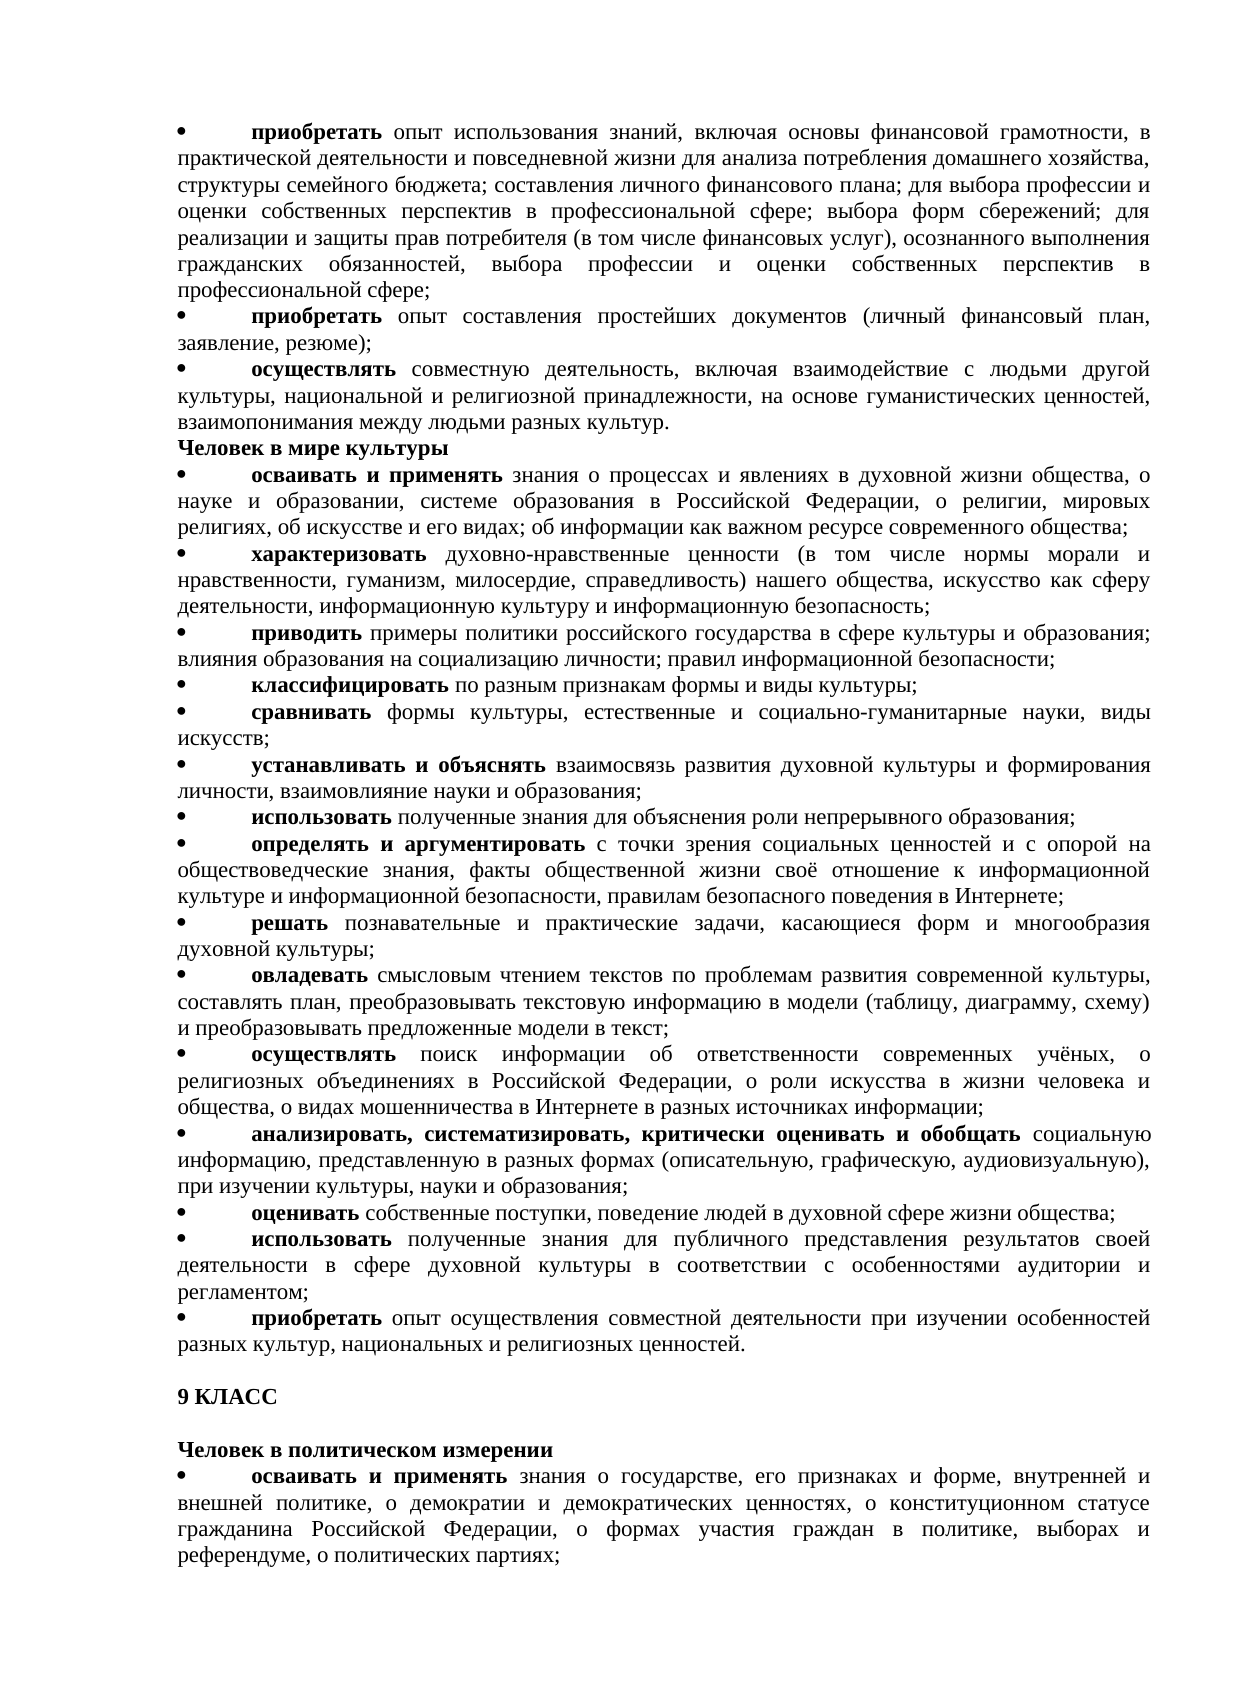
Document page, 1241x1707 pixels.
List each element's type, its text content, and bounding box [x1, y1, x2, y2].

list характеризовать духовно-нравственные ценности (в том числе нормы морали и нравственности, гуманизм, милосердие, справедливость) нашего общества, искусство как сферу деятельности, информационную культуру и информационную безопасность; [177, 540, 1152, 619]
list осваивать и применять знания о процессах и явлениях в духовной жизни общества, о науке и образовании, системе образования в Российской Федерации, о религии, мировых религиях, об искусстве и его видах; об информации как важном ресурсе современного общества; [177, 461, 1152, 540]
list сравнивать формы культуры, естественные и социально-гуманитарные науки, виды искусств; [177, 698, 1152, 751]
list оценивать собственные поступки, поведение людей в духовной сфере жизни общества; [177, 1199, 1152, 1225]
list устанавливать и объяснять взаимосвязь развития духовной культуры и формирования личности, взаимовлияние науки и образования; [177, 751, 1152, 803]
list приобретать опыт осуществления совместной деятельности при изучении особенностей разных культур, национальных и религиозных ценностей. [177, 1304, 1152, 1357]
text Человек в мире культуры [177, 434, 1152, 461]
list использовать полученные знания для публичного представления результатов своей деятельности в сфере духовной культуры в соответствии с особенностями аудитории и регламентом; [177, 1225, 1152, 1304]
list овладевать смысловым чтением текстов по проблемам развития современной культуры, составлять план, преобразовывать текстовую информацию в модели (таблицу, диаграмму, схему) и преобразовывать предложенные модели в текст; [177, 961, 1152, 1041]
list классифицировать по разным признакам формы и виды культуры; [177, 672, 1152, 698]
text Человек в политическом измерении [177, 1436, 1152, 1462]
list определять и аргументировать с точки зрения социальных ценностей и с опорой на обществоведческие знания, факты общественной жизни своё отношение к информационной культуре и информационной безопасности, правилам безопасного поведения в Интернете; [177, 830, 1152, 909]
list приводить примеры политики российского государства в сфере культуры и образования; влияния образования на социализацию личности; правил информационной безопасности; [177, 619, 1152, 672]
list решать познавательные и практические задачи, касающиеся форм и многообразия духовной культуры; [177, 909, 1152, 961]
text 9 КЛАСС [177, 1383, 1152, 1409]
list осваивать и применять знания о государстве, его признаках и форме, внутренней и внешней политике, о демократии и демократических ценностях, о конституционном статусе гражданина Российской Федерации, о формах участия граждан в политике, выборах и референдуме, о политических партиях; [177, 1462, 1152, 1568]
list приобретать опыт составления простейших документов (личный финансовый план, заявление, резюме); [177, 303, 1152, 355]
list осуществлять совместную деятельность, включая взаимодействие с людьми другой культуры, национальной и религиозной принадлежности, на основе гуманистических ценностей, взаимопонимания между людьми разных культур. [177, 355, 1152, 434]
list осуществлять поиск информации об ответственности современных учёных, о религиозных объединениях в Российской Федерации, о роли искусства в жизни человека и общества, о видах мошенничества в Интернете в разных источниках информации; [177, 1041, 1152, 1119]
list анализировать, систематизировать, критически оценивать и обобщать социальную информацию, представленную в разных формах (описательную, графическую, аудиовизуальную), при изучении культуры, науки и образования; [177, 1119, 1152, 1199]
list использовать полученные знания для объяснения роли непрерывного образования; [177, 803, 1152, 830]
list приобретать опыт использования знаний, включая основы финансовой грамотности, в практической деятельности и повседневной жизни для анализа потребления домашнего хозяйства, структуры семейного бюджета; составления личного финансового плана; для выбора профессии и оценки собственных перспектив в профессиональной сфере; выбора форм сбережений; для реализации и защиты прав потребителя (в том числе финансовых услуг), осознанного выполнения гражданских обязанностей, выбора профессии и оценки собственных перспектив в профессиональной сфере; [177, 118, 1152, 303]
